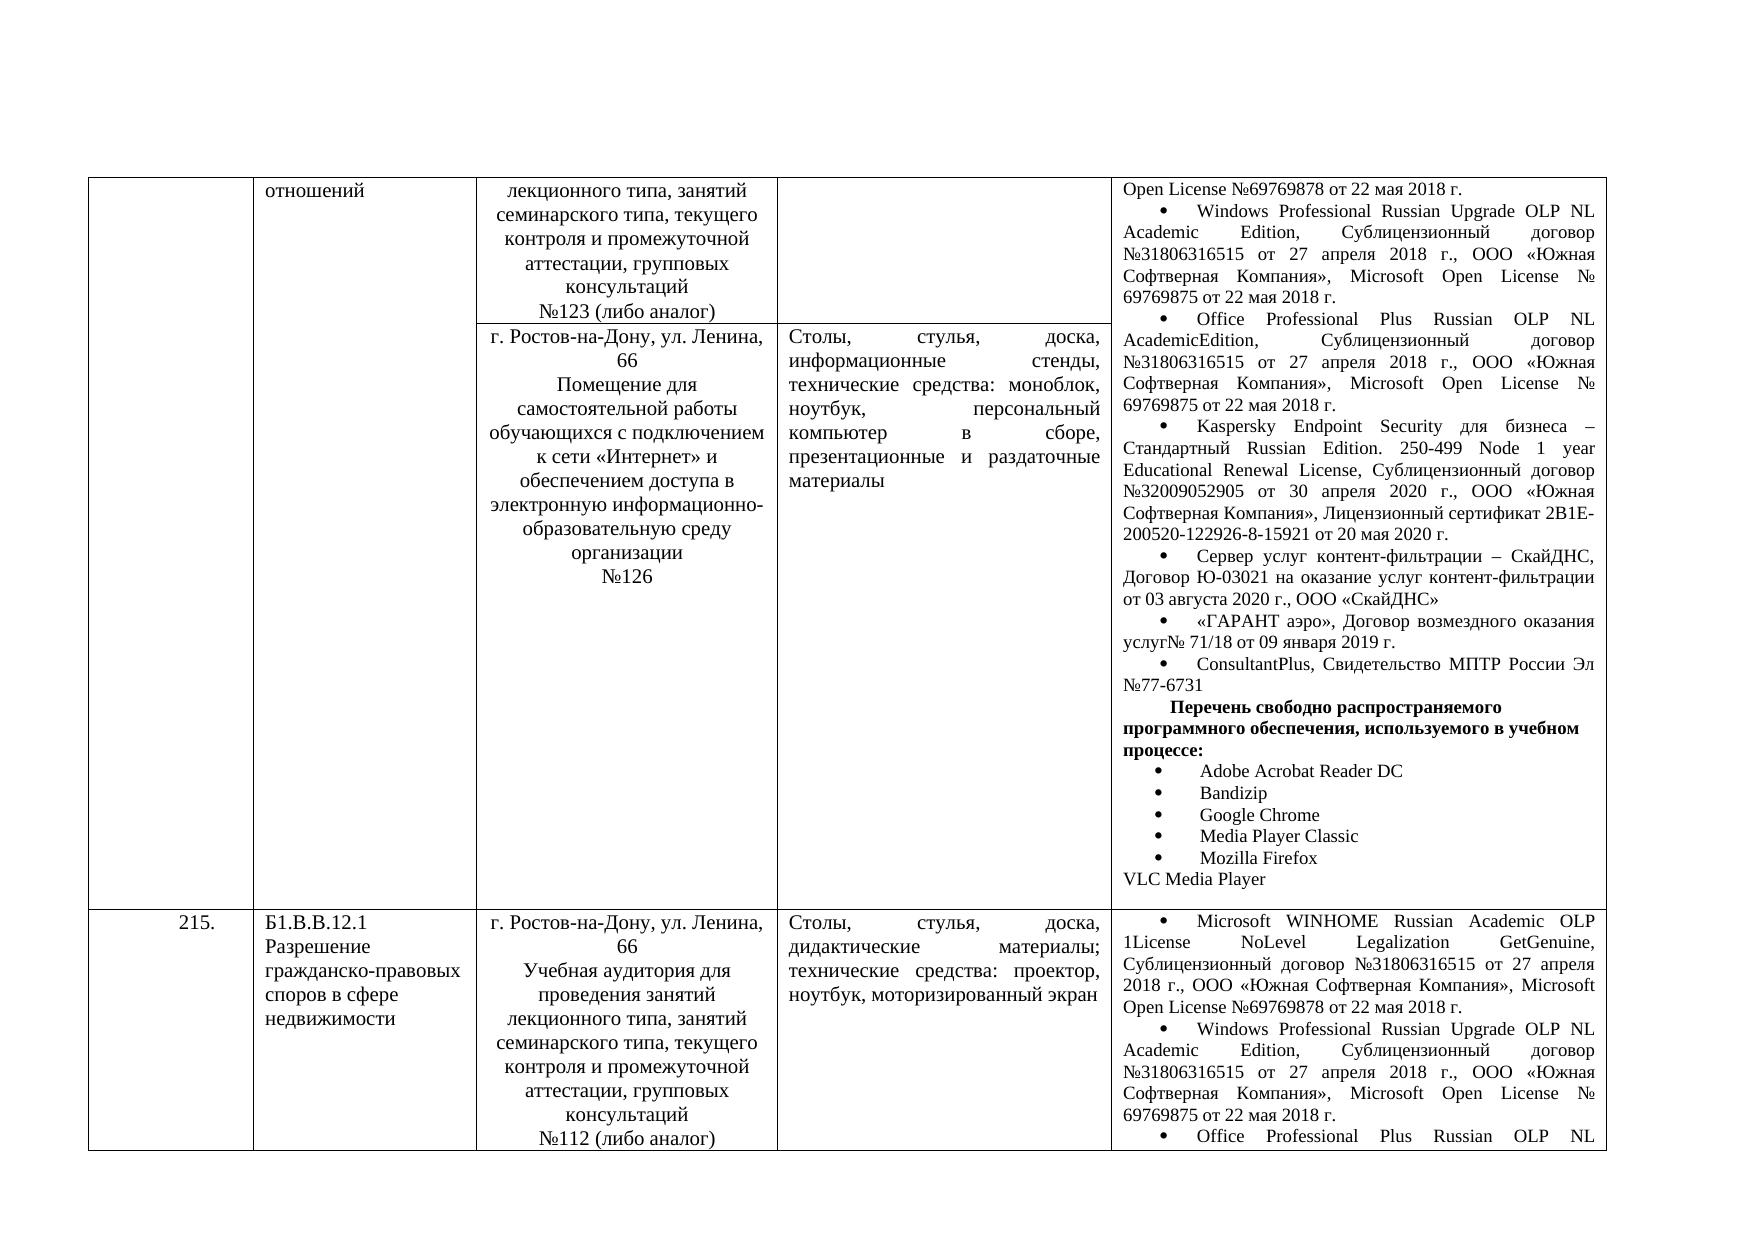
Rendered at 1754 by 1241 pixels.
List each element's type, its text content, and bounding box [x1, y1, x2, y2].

table_cell Столы, стулья, доска, дидактические материалы; технические средства: проектор, ноутбук, моторизированный экран [778, 910, 1111, 1150]
table_cell г. Ростов-на-Дону, ул. Ленина, 66 Учебная аудитория для проведения занятий лекционного типа, занятий семинарского типа, текущего контроля и промежуточной аттестации, групповых консультаций №112 (либо аналог) [477, 910, 777, 1150]
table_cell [254, 178, 476, 908]
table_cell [254, 910, 476, 1150]
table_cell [477, 178, 777, 323]
table_cell [89, 910, 253, 1150]
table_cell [1112, 178, 1606, 908]
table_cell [778, 178, 1111, 323]
table_cell [89, 178, 253, 908]
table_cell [1112, 910, 1606, 1150]
